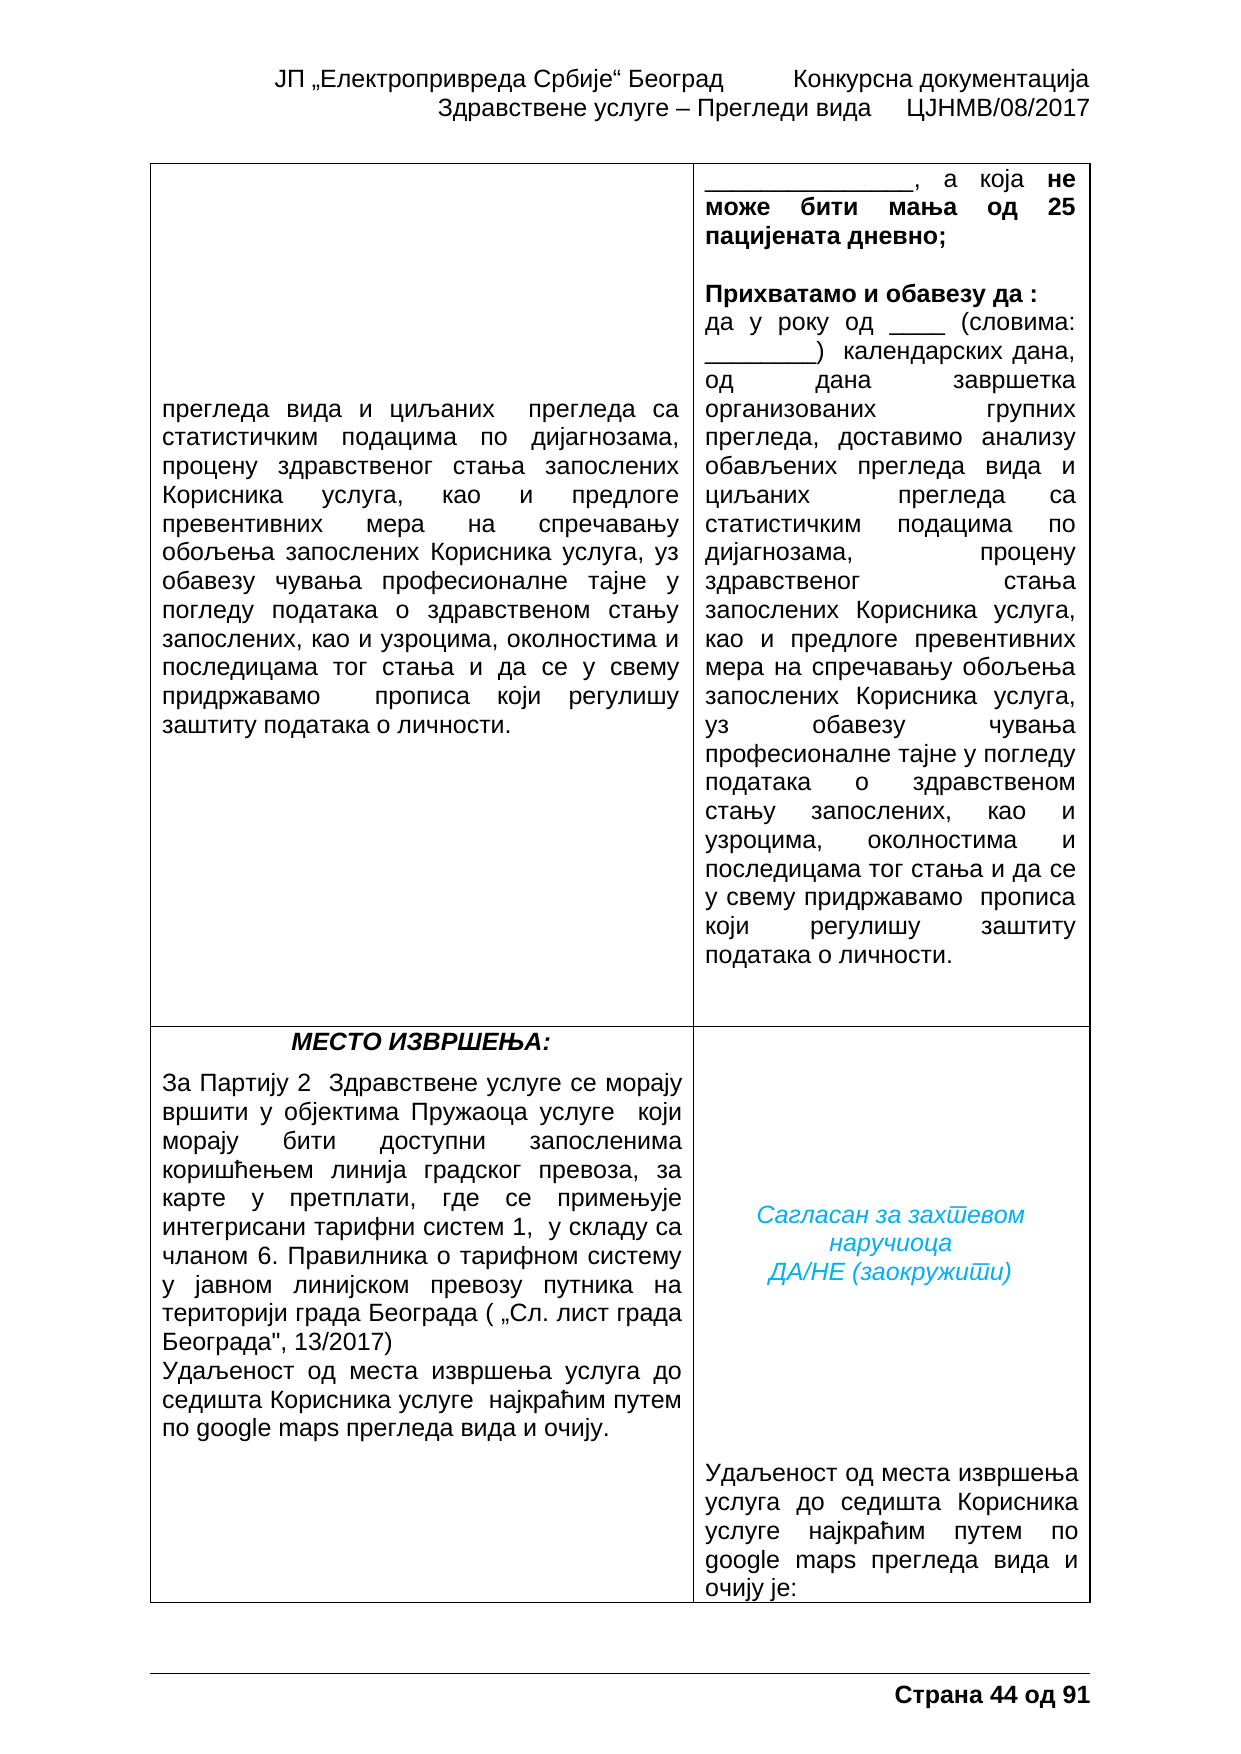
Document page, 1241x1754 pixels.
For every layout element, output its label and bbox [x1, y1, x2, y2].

table_cell [694, 1027, 1089, 1602]
table_cell [151, 1027, 693, 1602]
table_cell [694, 164, 1089, 1026]
table_cell [151, 164, 693, 1026]
